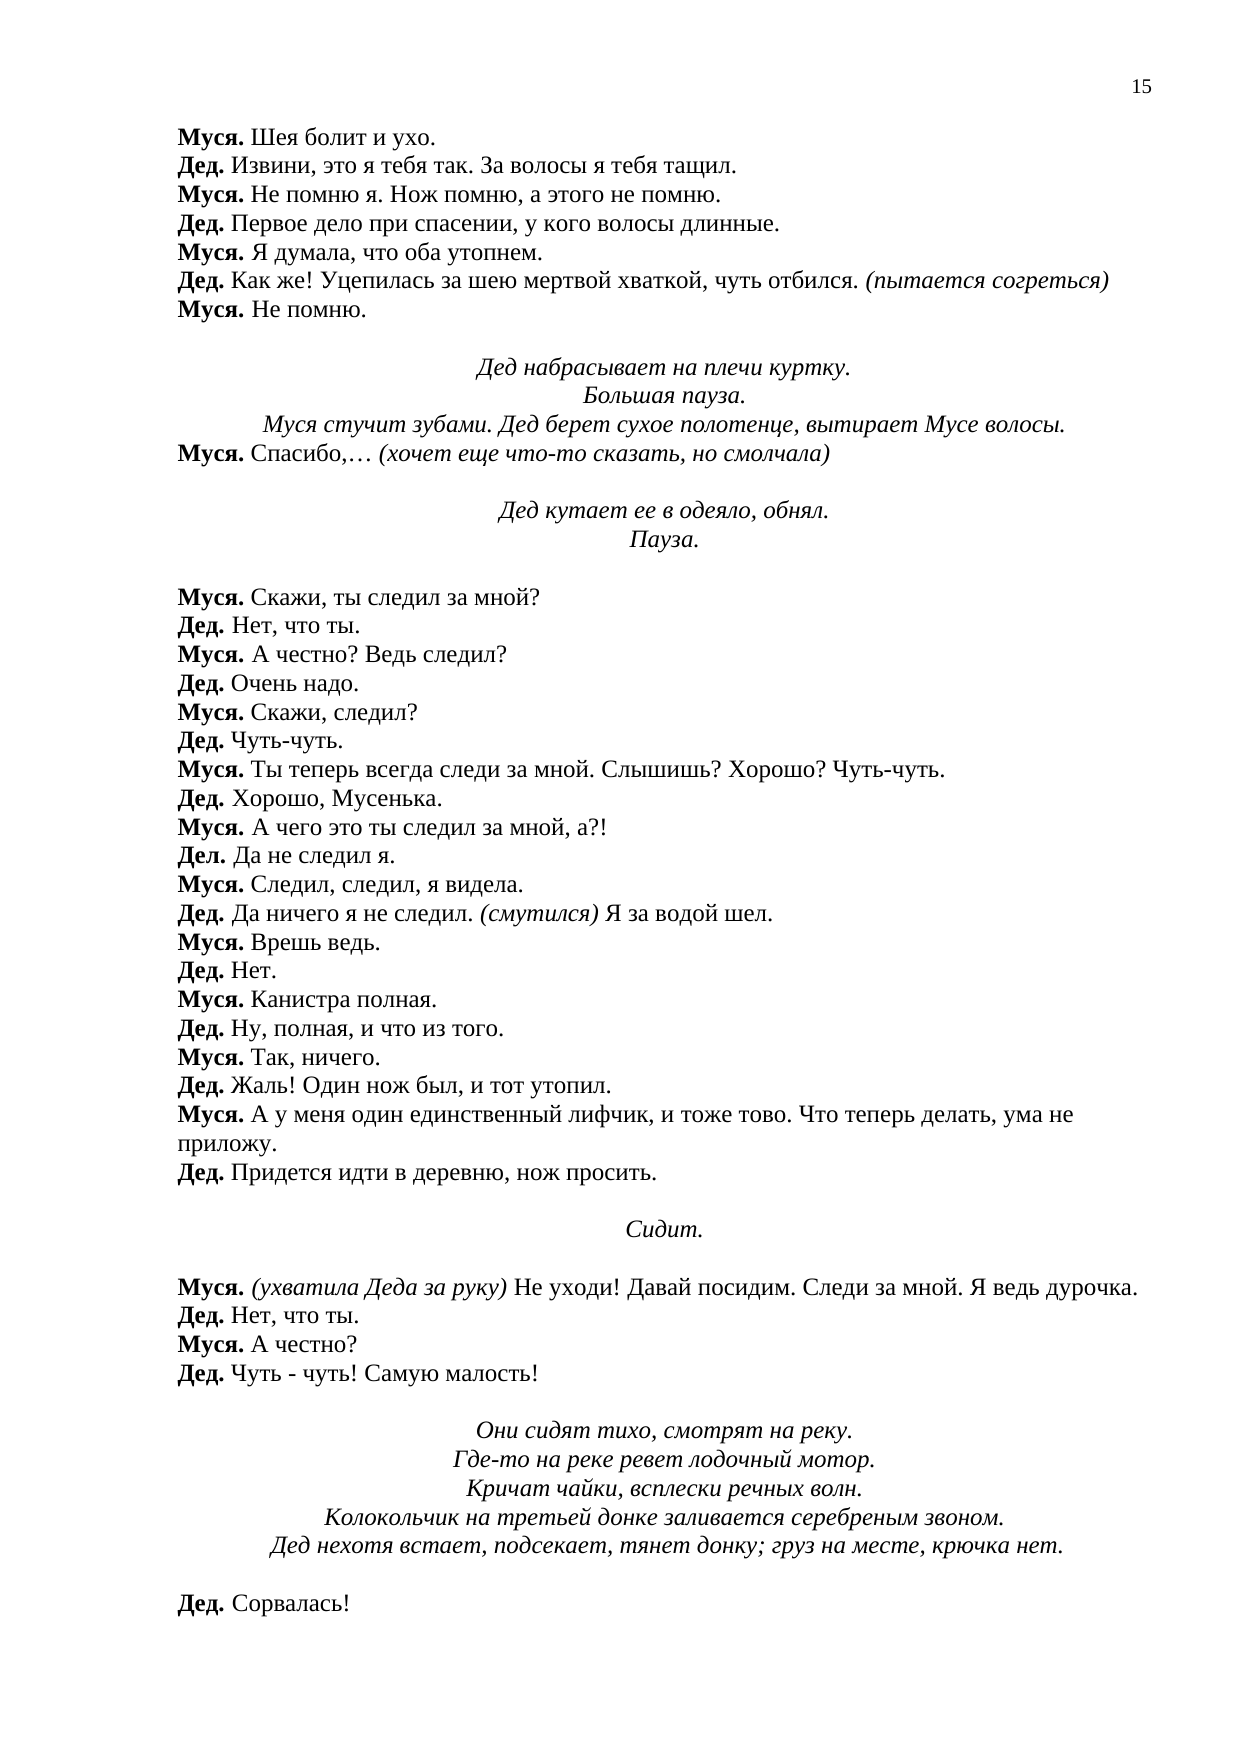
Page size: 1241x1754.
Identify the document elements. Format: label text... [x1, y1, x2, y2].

text Муся. Шея болит и ухо. [177, 122, 1152, 151]
text Они сидят тихо, смотрят на реку. [177, 1416, 1152, 1444]
text Дед. Нет, что ты. [177, 611, 1152, 639]
text Муся. Не помню. [177, 294, 1152, 323]
text Дед. Чуть - чуть! Самую малость! [177, 1358, 1152, 1387]
text Муся. Не помню я. Нож помню, а этого не помню. [177, 179, 1152, 208]
text Дед. Хорошо, Мусенька. [177, 783, 1152, 812]
text Где-то на реке ревет лодочный мотор. [177, 1444, 1152, 1473]
text Дед. Нет, что ты. [177, 1301, 1152, 1329]
text Муся. Скажи, следил? [177, 697, 1152, 726]
text Дед. Как же! Уцепилась за шею мертвой хваткой, чуть отбился. (пытается согреться) [177, 266, 1152, 294]
text Муся. (ухватила Деда за руку) Не уходи! Давай посидим. Следи за мной. Я ведь дурочка. [177, 1272, 1152, 1301]
text Муся стучит зубами. Дед берет сухое полотенце, вытирает Мусе волосы. [177, 409, 1152, 438]
text Колокольчик на третьей донке заливается серебреным звоном. [177, 1502, 1152, 1531]
text Дед нехотя встает, подсекает, тянет донку; груз на месте, крючка нет. [177, 1531, 1152, 1559]
text Дед. Очень надо. [177, 668, 1152, 697]
text Дед. Сорвалась! [177, 1588, 1152, 1617]
text Дед. Придется идти в деревню, нож просить. [177, 1157, 1152, 1186]
text Муся. Я думала, что оба утопнем. [177, 237, 1152, 266]
text Муся. А честно? [177, 1329, 1152, 1358]
text Кричат чайки, всплески речных волн. [177, 1473, 1152, 1502]
text Дед набрасывает на плечи куртку. [177, 352, 1152, 381]
text Муся. А честно? Ведь следил? [177, 639, 1152, 668]
text Муся. Так, ничего. [177, 1042, 1152, 1071]
text Муся. Скажи, ты следил за мной? [177, 582, 1152, 611]
text Муся. А чего это ты следил за мной, а?! [177, 812, 1152, 841]
text Дед кутает ее в одеяло, обнял. [177, 496, 1152, 524]
text Большая пауза. [177, 381, 1152, 409]
text Дел. Да не следил я. [177, 841, 1152, 869]
text Дед. Жаль! Один нож был, и тот утопил. [177, 1071, 1152, 1099]
text Дед. Ну, полная, и что из того. [177, 1013, 1152, 1042]
text Дед. Извини, это я тебя так. За волосы я тебя тащил. [177, 151, 1152, 179]
text Пауза. [177, 524, 1152, 553]
text Дед. Чуть-чуть. [177, 726, 1152, 754]
text Муся. Спасибо,… (хочет еще что-то сказать, но смолчала) [177, 438, 1152, 467]
text Муся. Ты теперь всегда следи за мной. Слышишь? Хорошо? Чуть-чуть. [177, 754, 1152, 783]
text Дед. Нет. [177, 956, 1152, 984]
text Сидит. [177, 1214, 1152, 1243]
text Муся. Врешь ведь. [177, 927, 1152, 956]
text Муся. Следил, следил, я видела. [177, 869, 1152, 898]
text Дед. Первое дело при спасении, у кого волосы длинные. [177, 208, 1152, 237]
text Дед. Да ничего я не следил. (смутился) Я за водой шел. [177, 898, 1152, 927]
text Муся. Канистра полная. [177, 984, 1152, 1013]
text Муся. А у меня один единственный лифчик, и тоже тово. Что теперь делать, ума не приложу. [177, 1099, 1152, 1157]
